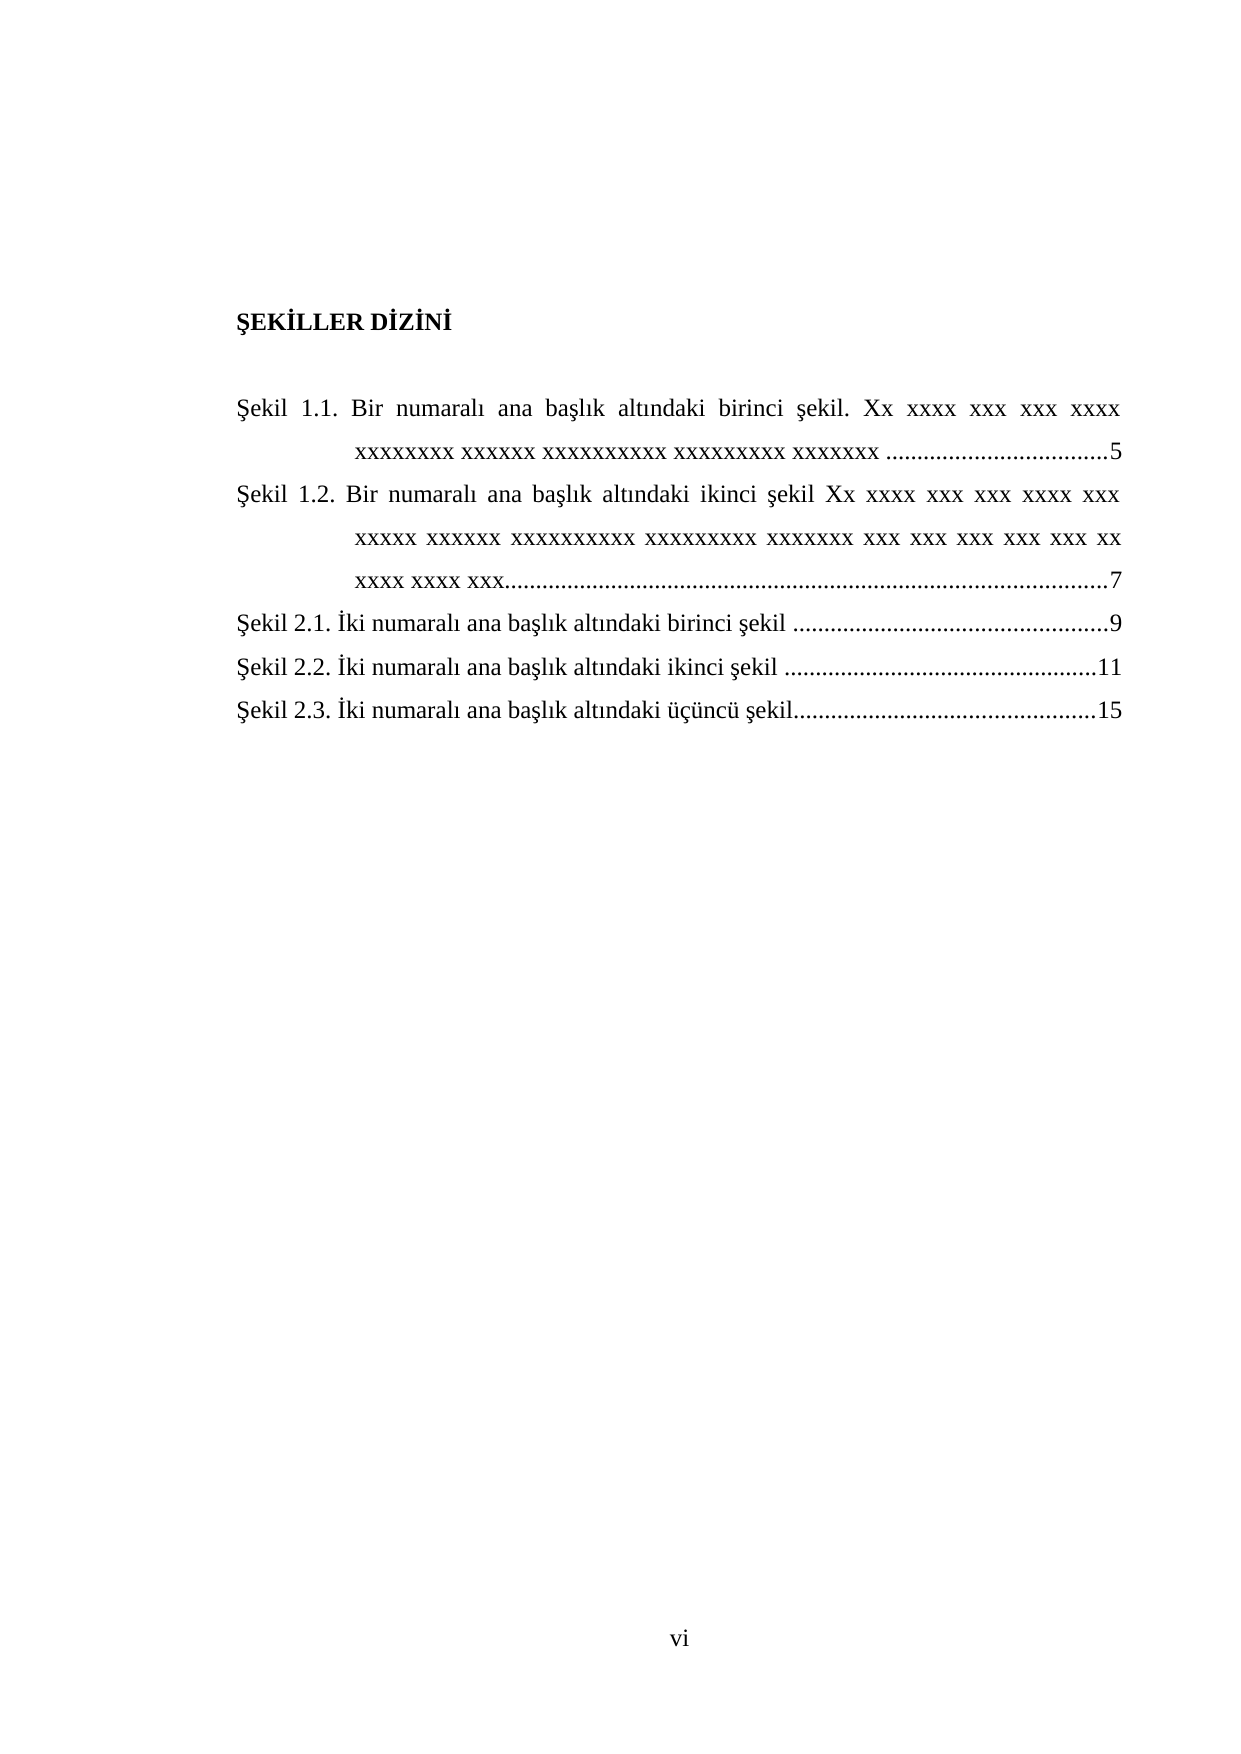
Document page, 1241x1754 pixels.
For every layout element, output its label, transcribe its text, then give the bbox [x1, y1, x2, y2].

text Şekil 2.1. İki numaralı ana başlık altındaki birinci şekil 9 [236, 608, 1122, 637]
text Şekil 2.2. İki numaralı ana başlık altındaki ikinci şekil 11 [236, 652, 1122, 680]
text Şekil 2.3. İki numaralı ana başlık altındaki üçüncü şekil 15 [236, 695, 1122, 723]
text ŞEKİLLER DİZİNİ [236, 307, 1122, 335]
text Şekil 1.2. Bir numaralı ana başlık altındaki ikinci şekil Xx xxxx xxx xxx xxxx xxx xxxxx xxxxxx xxxxxxxxxx xxxxxxxxx xxxxxxx xxx xxx xxx xxx xxx xx xxxx xxxx xxx 7 [236, 479, 1122, 594]
text Şekil 1.1. Bir numaralı ana başlık altındaki birinci şekil. Xx xxxx xxx xxx xxxx xxxxxxxx xxxxxx xxxxxxxxxx xxxxxxxxx xxxxxxx 5 [236, 393, 1122, 465]
